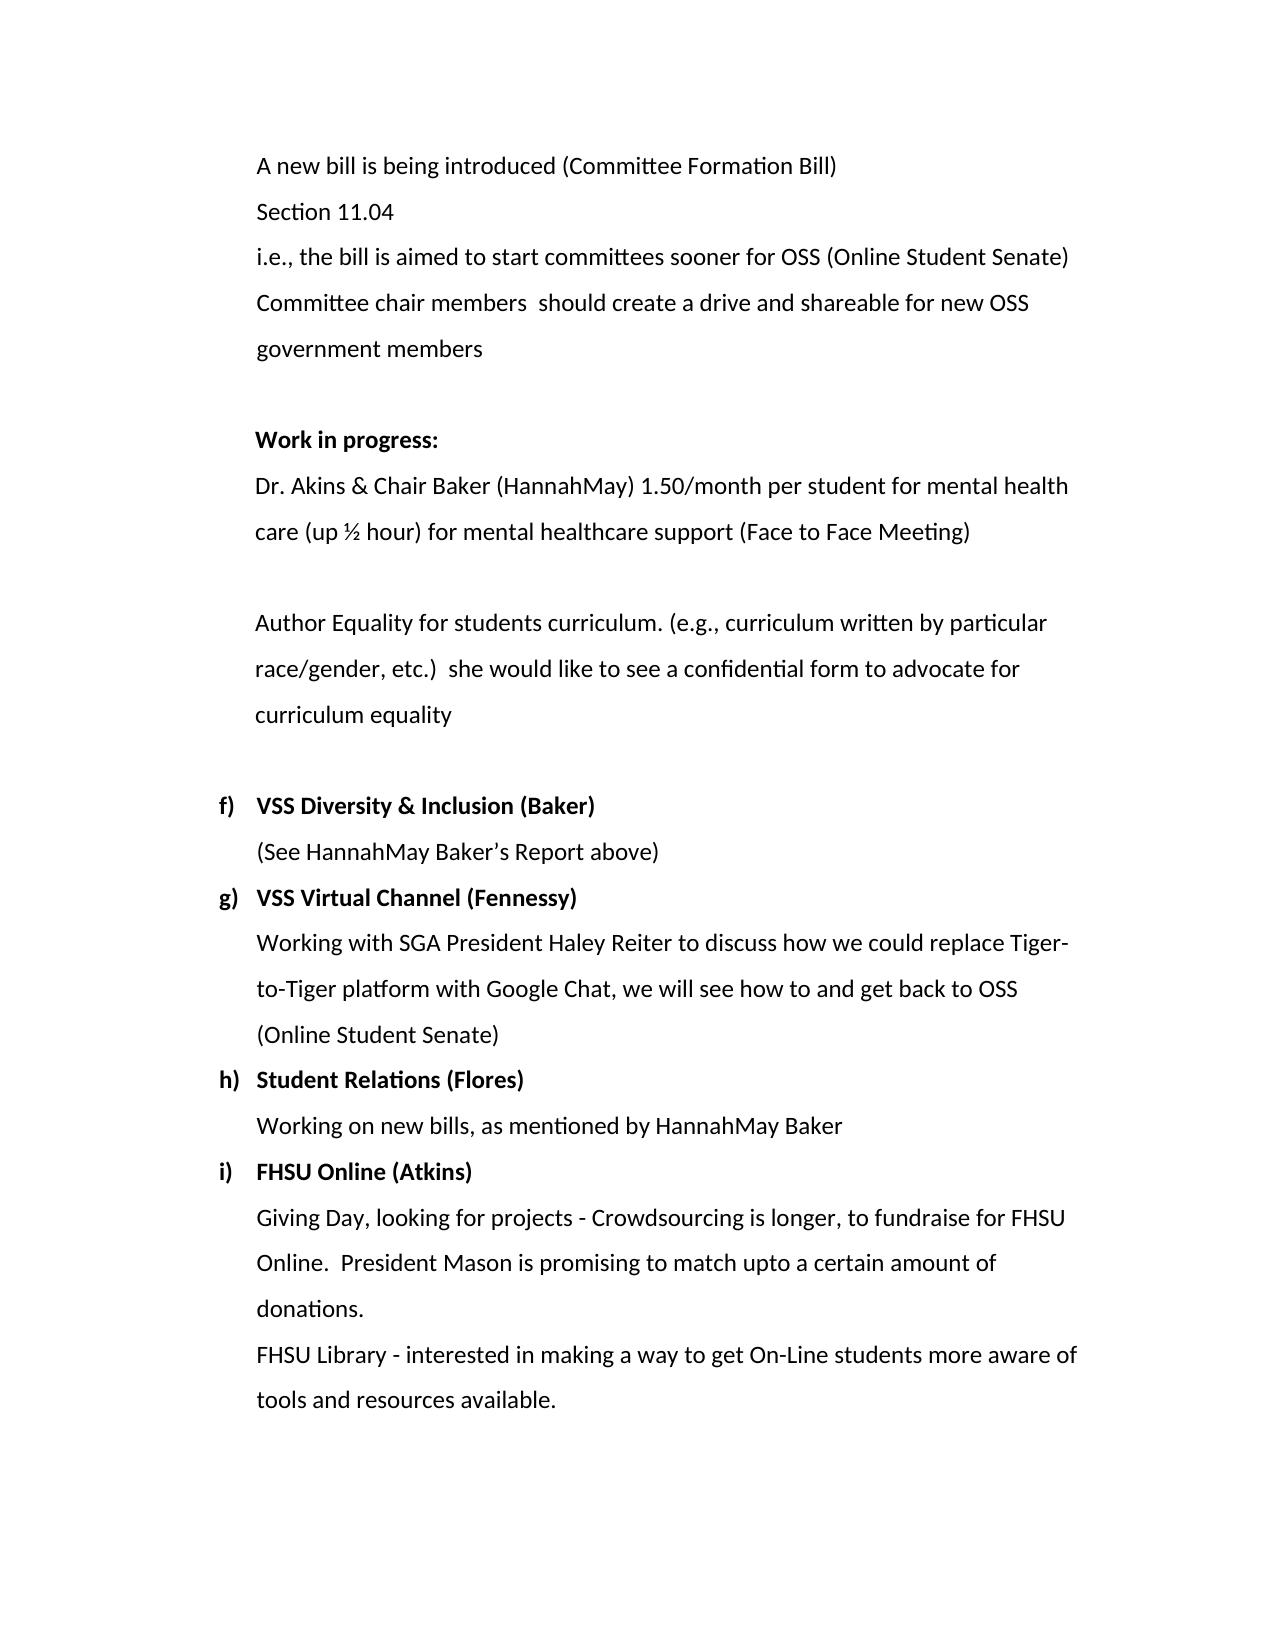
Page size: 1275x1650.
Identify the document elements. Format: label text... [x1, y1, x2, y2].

text (See HannahMay Baker’s Report above) [256, 836, 1095, 866]
text FHSU Library - interested in making a way to get On-Line students more aware of tools and resources available. [256, 1339, 1095, 1415]
text i.e., the bill is aimed to start committees sooner for OSS (Online Student Senate) [256, 241, 1095, 272]
text Working with SGA President Haley Reiter to discuss how we could replace Tiger-to-Tiger platform with Google Chat, we will see how to and get back to OSS (Online Student Senate) [256, 927, 1095, 1049]
text Dr. Akins & Chair Baker (HannahMay) 1.50/month per student for mental health care (up ½ hour) for mental healthcare support (Face to Face Meeting) [255, 470, 1095, 546]
text Section 11.04 [256, 196, 1095, 226]
text Author Equality for students curriculum. (e.g., curriculum written by particular race/gender, etc.) she would like to see a confidential form to advocate for curriculum equality [255, 607, 1095, 729]
text Giving Day, looking for projects - Crowdsourcing is longer, to fundraise for FHSU Online. President Mason is promising to match upto a certain amount of donations. [256, 1202, 1095, 1324]
text Working on new bills, as mentioned by HannahMay Baker [256, 1110, 1095, 1141]
list VSS Diversity & Inclusion (Baker) [219, 790, 1095, 821]
list FHSU Online (Atkins) [219, 1156, 1095, 1187]
text Work in progress: [180, 424, 1095, 455]
text Committee chair members should create a drive and shareable for new OSS government members [256, 287, 1095, 363]
text A new bill is being introduced (Committee Formation Bill) [256, 150, 1095, 181]
list Student Relations (Flores) [219, 1064, 1095, 1095]
list VSS Virtual Channel (Fennessy) [219, 882, 1095, 912]
